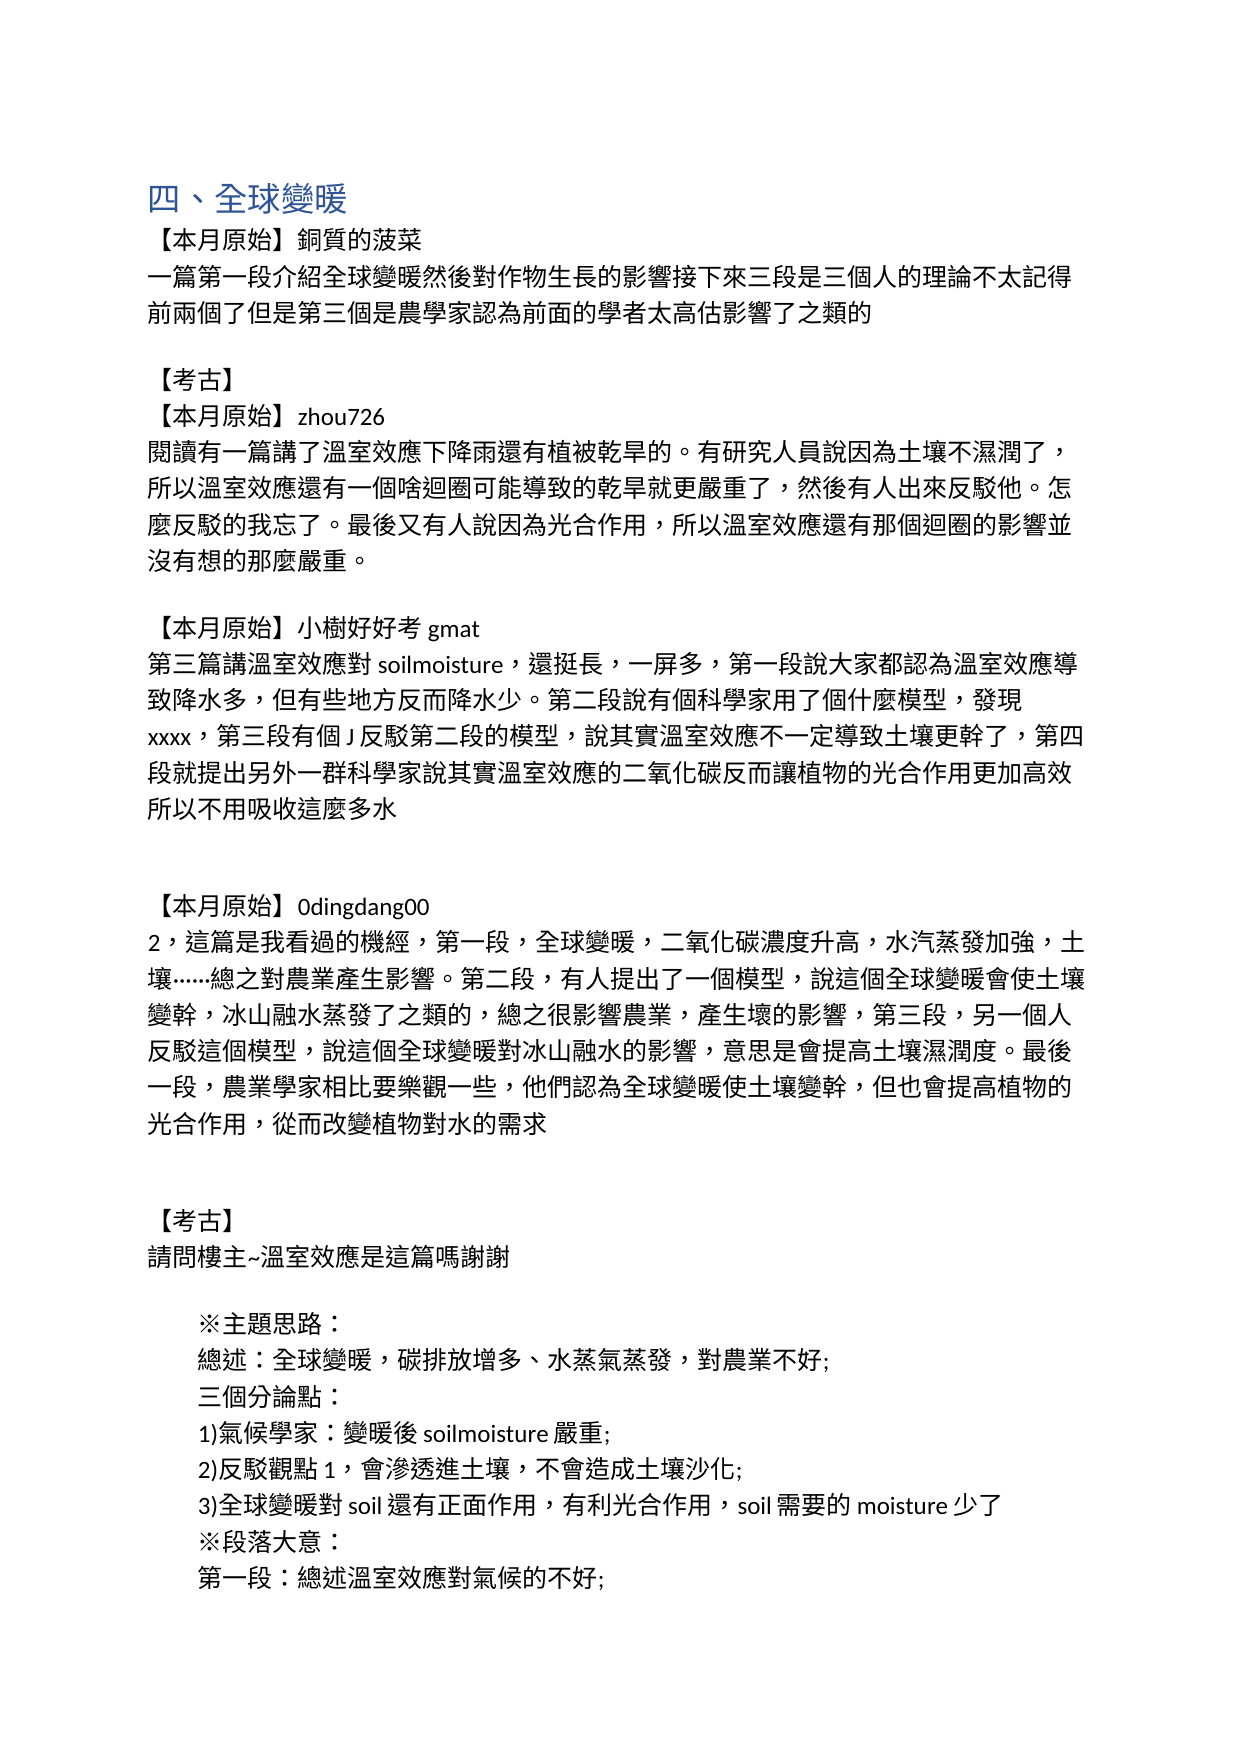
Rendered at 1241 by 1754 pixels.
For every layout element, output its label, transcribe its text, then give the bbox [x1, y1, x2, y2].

text 總述：全球變暖，碳排放增多、水蒸氣蒸發，對農業不好; [148, 1341, 1093, 1377]
text 一篇第一段介紹全球變暖然後對作物生長的影響接下來三段是三個人的理論不太記得前兩個了但是第三個是農學家認為前面的學者太高估影響了之類的 [148, 257, 1093, 329]
text 【考古】 [148, 360, 1093, 396]
text 第三篇講溫室效應對soilmoisture，還挺長，一屏多，第一段說大家都認為溫室效應導致降水多，但有些地方反而降水少。第二段說有個科學家用了個什麼模型，發現xxxx，第三段有個J反駁第二段的模型，說其實溫室效應不一定導致土壤更幹了，第四段就提出另外一群科學家說其實溫室效應的二氧化碳反而讓植物的光合作用更加高效所以不用吸收這麼多水 [148, 644, 1093, 826]
text 1)氣候學家：變暖後soilmoisture嚴重; [148, 1413, 1093, 1449]
text 第一段：總述溫室效應對氣候的不好; [148, 1558, 1093, 1594]
text 2，這篇是我看過的機經，第一段，全球變暖，二氧化碳濃度升高，水汽蒸發加強，土壤······總之對農業產生影響。第二段，有人提出了一個模型，說這個全球變暖會使土壤變幹，冰山融水蒸發了之類的，總之很影響農業，產生壞的影響，第三段，另一個人反駁這個模型，說這個全球變暖對冰山融水的影響，意思是會提高土壤濕潤度。最後一段，農業學家相比要樂觀一些，他們認為全球變暖使土壤變幹，但也會提高植物的光合作用，從而改變植物對水的需求 [148, 923, 1093, 1140]
text 請問樓主~溫室效應是這篇嗎謝謝 [148, 1238, 1093, 1274]
text 2)反駁觀點1，會滲透進土壤，不會造成土壤沙化; [148, 1449, 1093, 1486]
text 閱讀有一篇講了溫室效應下降雨還有植被乾旱的。有研究人員說因為土壤不濕潤了，所以溫室效應還有一個啥迴圈可能導致的乾旱就更嚴重了，然後有人出來反駁他。怎麼反駁的我忘了。最後又有人說因為光合作用，所以溫室效應還有那個迴圈的影響並沒有想的那麼嚴重。 [148, 433, 1093, 578]
text ※段落大意： [148, 1522, 1093, 1558]
text 三個分論點： [148, 1377, 1093, 1413]
text 【本月原始】zhou726 [148, 396, 1093, 433]
text 【本月原始】銅質的菠菜 [148, 221, 1093, 257]
text 【本月原始】小樹好好考gmat [148, 608, 1093, 644]
text 【考古】 [148, 1201, 1093, 1238]
text 【本月原始】0dingdang00 [148, 887, 1093, 923]
subtitle 四、全球變暖 [148, 173, 1093, 221]
text ※主題思路： [148, 1304, 1093, 1341]
text 3)全球變暖對soil還有正面作用，有利光合作用，soil需要的moisture少了 [148, 1486, 1093, 1522]
